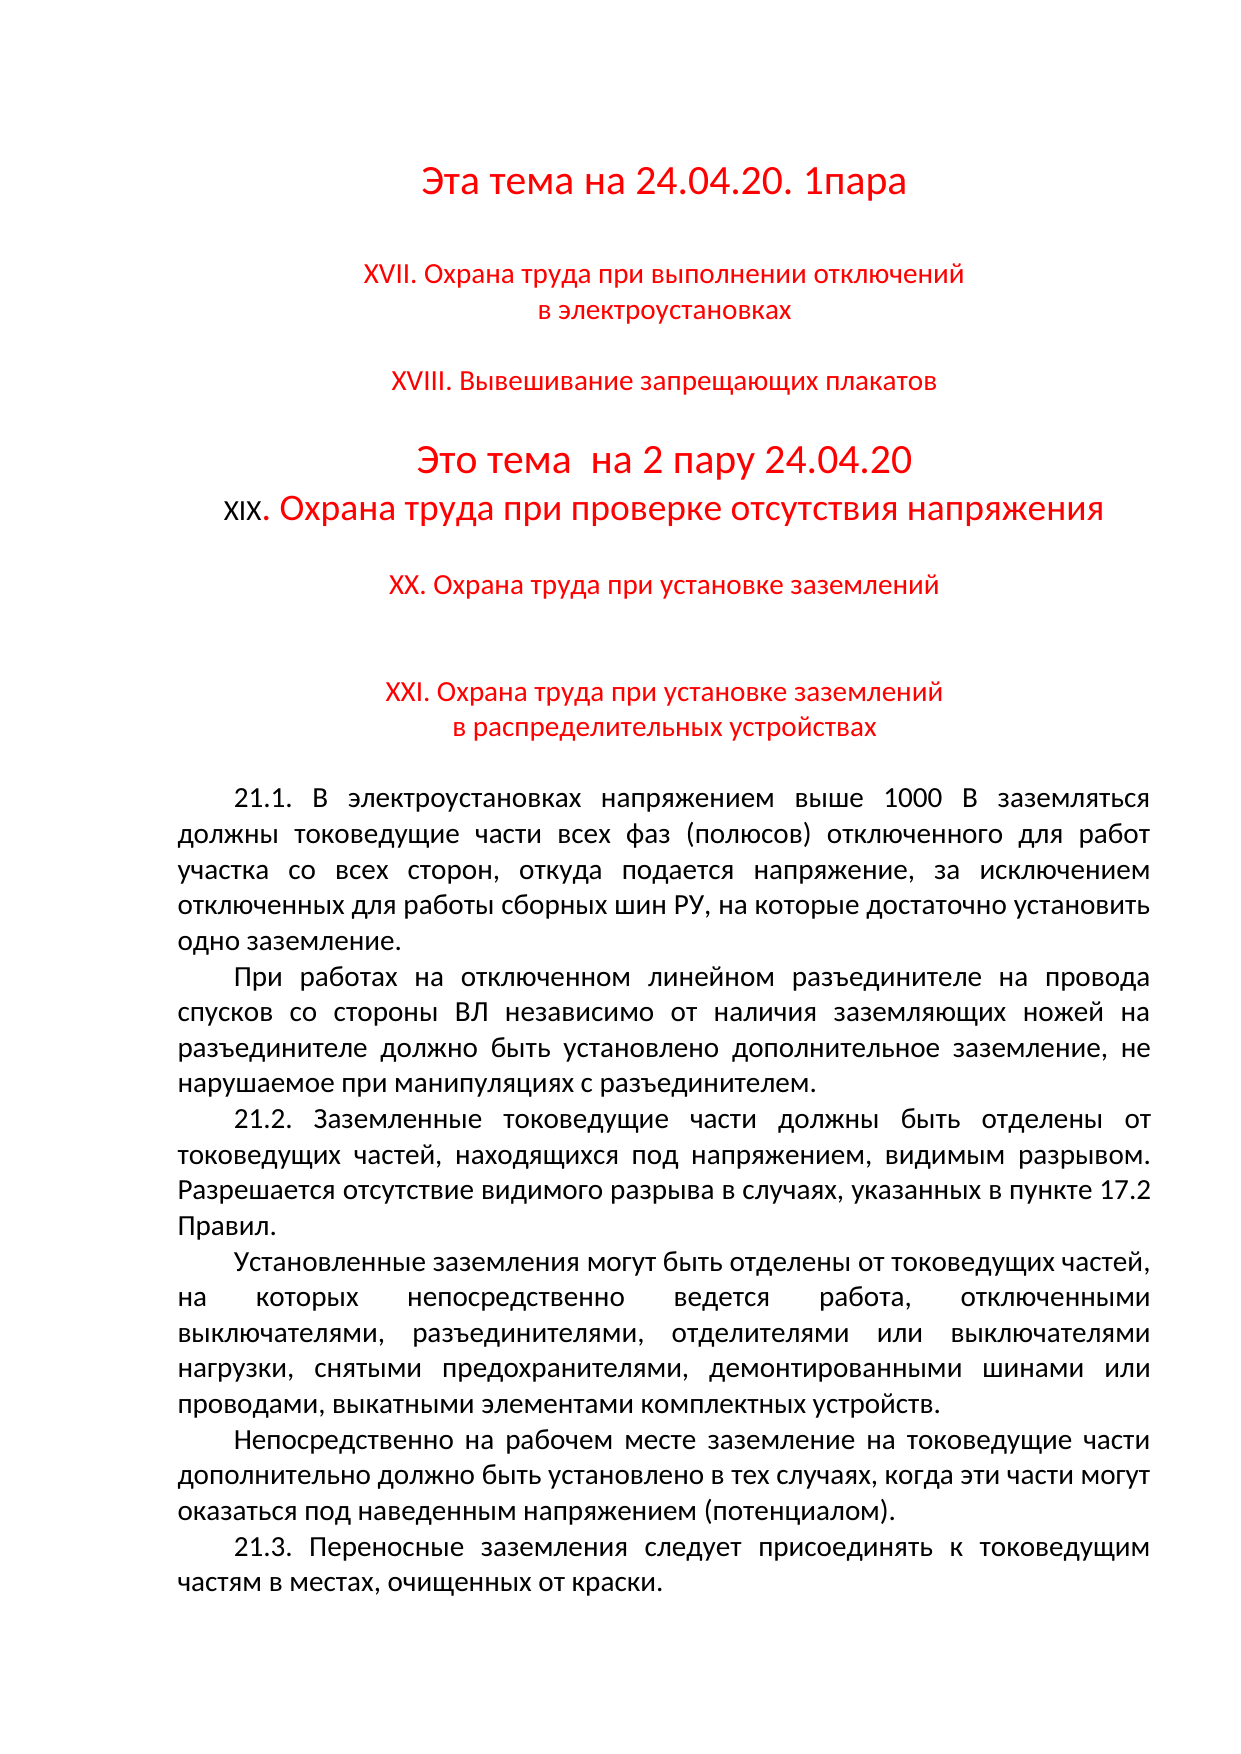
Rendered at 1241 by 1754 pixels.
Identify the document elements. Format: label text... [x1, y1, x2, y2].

text Это тема на 2 пару 24.04.20 [177, 433, 1152, 484]
text XIX. Охрана труда при проверке отсутствия напряжения [177, 484, 1152, 530]
text в электроустановках [177, 291, 1152, 327]
text 21.1. В электроустановках напряжением выше 1000 В заземляться должны токоведущие части всех фаз (полюсов) отключенного для работ участка со всех сторон, откуда подается напряжение, за исключением отключенных для работы сборных шин РУ, на которые достаточно установить одно заземление. [177, 779, 1152, 958]
text При работах на отключенном линейном разъединителе на провода спусков со стороны ВЛ независимо от наличия заземляющих ножей на разъединителе должно быть установлено дополнительное заземление, не нарушаемое при манипуляциях с разъединителем. [177, 958, 1152, 1100]
text 21.2. Заземленные токоведущие части должны быть отделены от токоведущих частей, находящихся под напряжением, видимым разрывом. Разрешается отсутствие видимого разрыва в случаях, указанных в пункте 17.2 Правил. [177, 1100, 1152, 1243]
text XVII. Охрана труда при выполнении отключений [177, 255, 1152, 291]
text XX. Охрана труда при установке заземлений [177, 566, 1152, 601]
text в распределительных устройствах [177, 708, 1152, 744]
text 21.3. Переносные заземления следует присоединять к токоведущим частям в местах, очищенных от краски. [177, 1528, 1152, 1599]
text XVIII. Вывешивание запрещающих плакатов [177, 362, 1152, 398]
text Эта тема на 24.04.20. 1пара [177, 154, 1152, 204]
text Непосредственно на рабочем месте заземление на токоведущие части дополнительно должно быть установлено в тех случаях, когда эти части могут оказаться под наведенным напряжением (потенциалом). [177, 1421, 1152, 1528]
text XXI. Охрана труда при установке заземлений [177, 673, 1152, 708]
text Установленные заземления могут быть отделены от токоведущих частей, на которых непосредственно ведется работа, отключенными выключателями, разъединителями, отделителями или выключателями нагрузки, снятыми предохранителями, демонтированными шинами или проводами, выкатными элементами комплектных устройств. [177, 1243, 1152, 1421]
